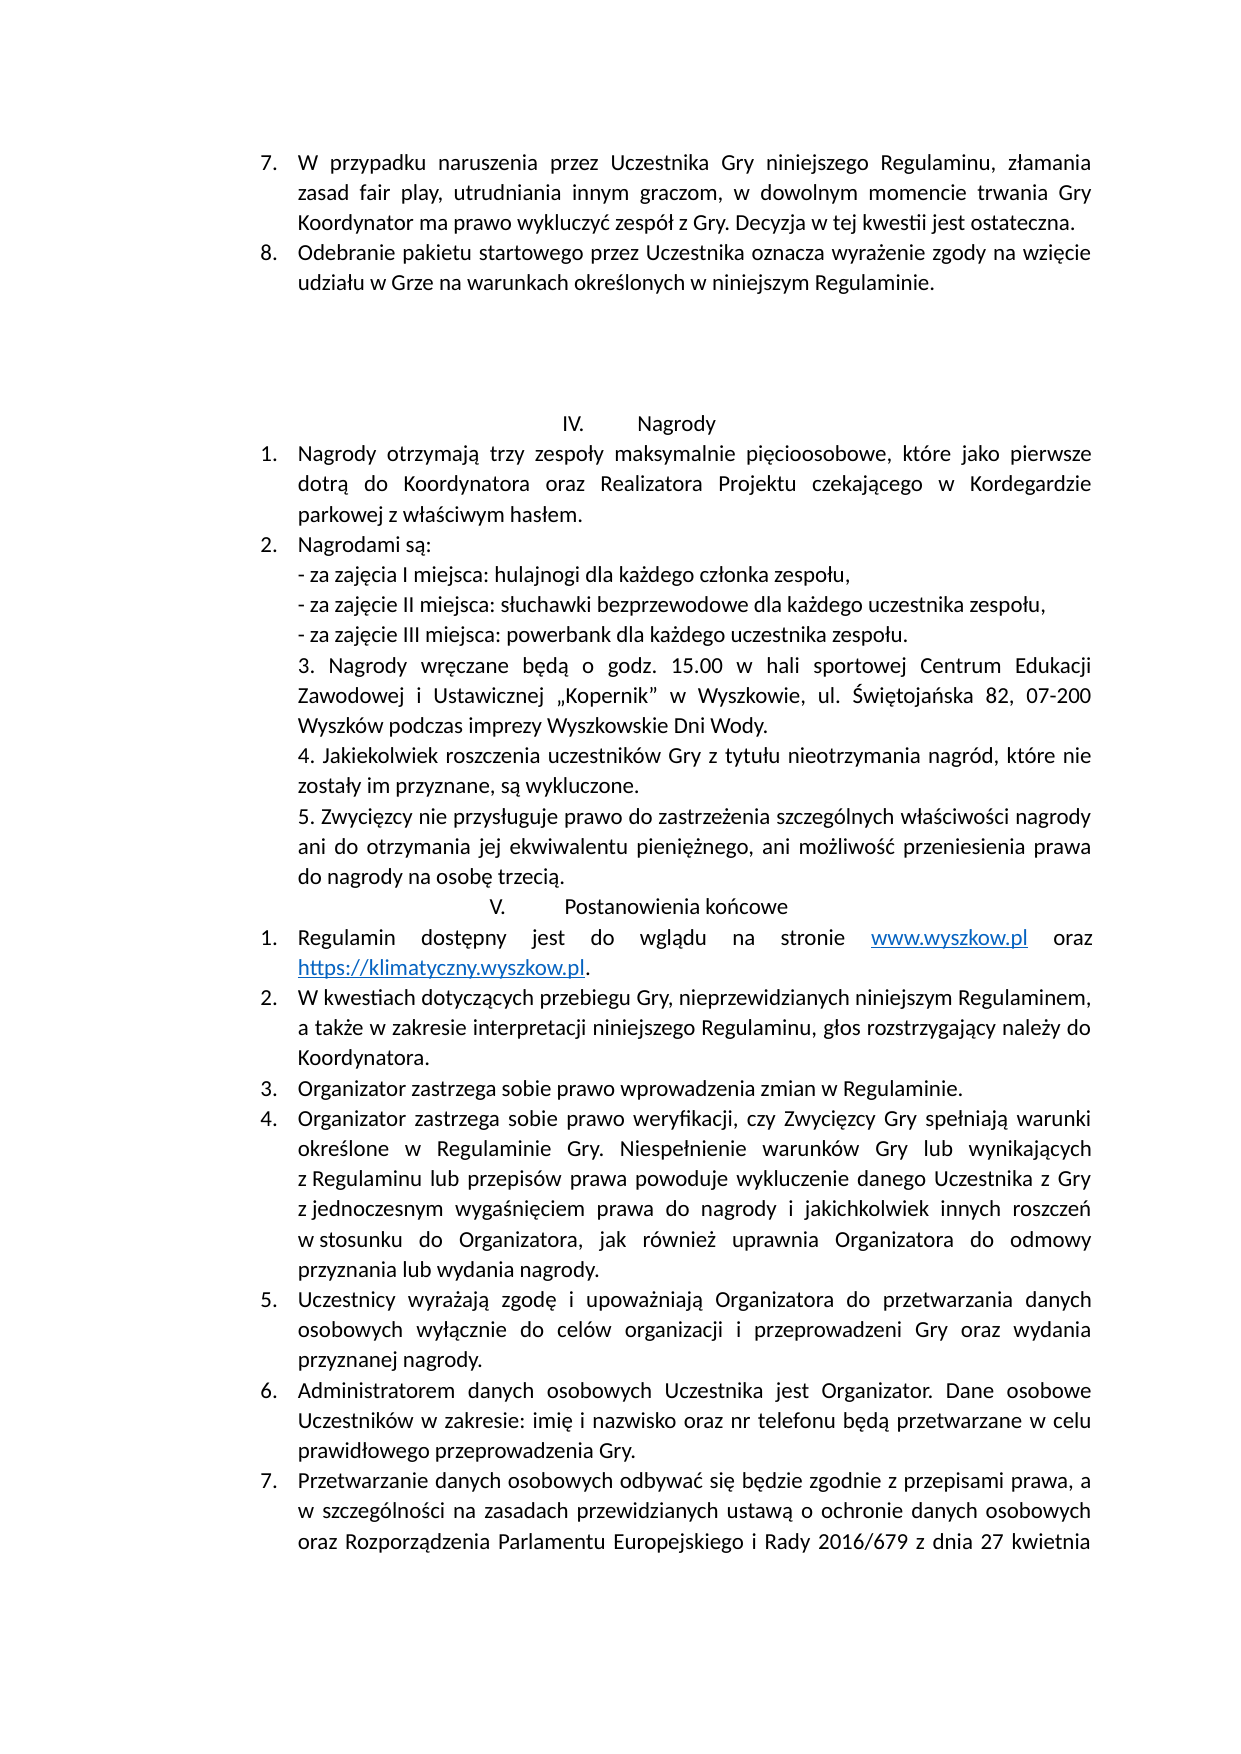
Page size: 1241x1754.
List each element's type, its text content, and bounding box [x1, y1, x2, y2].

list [260, 1466, 1093, 1555]
list Nagrodami są: [260, 530, 1093, 558]
list Postanowienia końcowe [185, 892, 1093, 920]
list Nagrody otrzymają trzy zespoły maksymalnie pięcioosobowe, które jako pierwsze dotrą do Koordynatora oraz Realizatora Projektu czekającego w Kordegardzie parkowej z właściwym hasłem. [260, 439, 1093, 528]
list Administratorem danych osobowych Uczestnika jest Organizator. Dane osobowe Uczestników w zakresie: imię i nazwisko oraz nr telefonu będą przetwarzane w celu prawidłowego przeprowadzenia Gry. [260, 1376, 1093, 1464]
list - za zajęcie III miejsca: powerbank dla każdego uczestnika zespołu. [298, 621, 1093, 648]
list W kwestiach dotyczących przebiegu Gry, nieprzewidzianych niniejszym Regulaminem, a także w zakresie interpretacji niniejszego Regulaminu, głos rozstrzygający należy do Koordynatora. [260, 983, 1093, 1071]
list 3. Nagrody wręczane będą o godz. 15.00 w hali sportowej Centrum Edukacji Zawodowej i Ustawicznej „Kopernik” w Wyszkowie, ul. Świętojańska 82, 07-200 Wyszków podczas imprezy Wyszkowskie Dni Wody. [298, 651, 1093, 739]
list - za zajęcie II miejsca: słuchawki bezprzewodowe dla każdego uczestnika zespołu, [298, 590, 1093, 618]
list Organizator zastrzega sobie prawo wprowadzenia zmian w Regulaminie. [260, 1074, 1093, 1102]
list W przypadku naruszenia przez Uczestnika Gry niniejszego Regulaminu, złamania zasad fair play, utrudniania innym graczom, w dowolnym momencie trwania Gry Koordynator ma prawo wykluczyć zespół z Gry. Decyzja w tej kwestii jest ostateczna. [260, 148, 1093, 236]
list Organizator zastrzega sobie prawo weryfikacji, czy Zwycięzcy Gry spełniają warunki określone w Regulaminie Gry. Niespełnienie warunków Gry lub wynikających z Regulaminu lub przepisów prawa powoduje wykluczenie danego Uczestnika z Gry z jednoczesnym wygaśnięciem prawa do nagrody i jakichkolwiek innych roszczeń w stosunku do Organizatora, jak również uprawnia Organizatora do odmowy przyznania lub wydania nagrody. [260, 1104, 1093, 1283]
list Odebranie pakietu startowego przez Uczestnika oznacza wyrażenie zgody na wzięcie udziału w Grze na warunkach określonych w niniejszym Regulaminie. [260, 238, 1093, 296]
list Regulamin dostępny jest do wglądu na stronie www.wyszkow.pl oraz https://klimatyczny.wyszkow.pl. [260, 923, 1093, 981]
list Uczestnicy wyrażają zgodę i upoważniają Organizatora do przetwarzania danych osobowych wyłącznie do celów organizacji i przeprowadzeni Gry oraz wydania przyznanej nagrody. [260, 1285, 1093, 1373]
list Nagrody [185, 409, 1093, 437]
list 4. Jakiekolwiek roszczenia uczestników Gry z tytułu nieotrzymania nagród, które nie zostały im przyznane, są wykluczone. [298, 741, 1093, 799]
list 5. Zwycięzcy nie przysługuje prawo do zastrzeżenia szczególnych właściwości nagrody ani do otrzymania jej ekwiwalentu pieniężnego, ani możliwość przeniesienia prawa do nagrody na osobę trzecią. [298, 802, 1093, 890]
list - za zajęcia I miejsca: hulajnogi dla każdego członka zespołu, [298, 560, 1093, 588]
